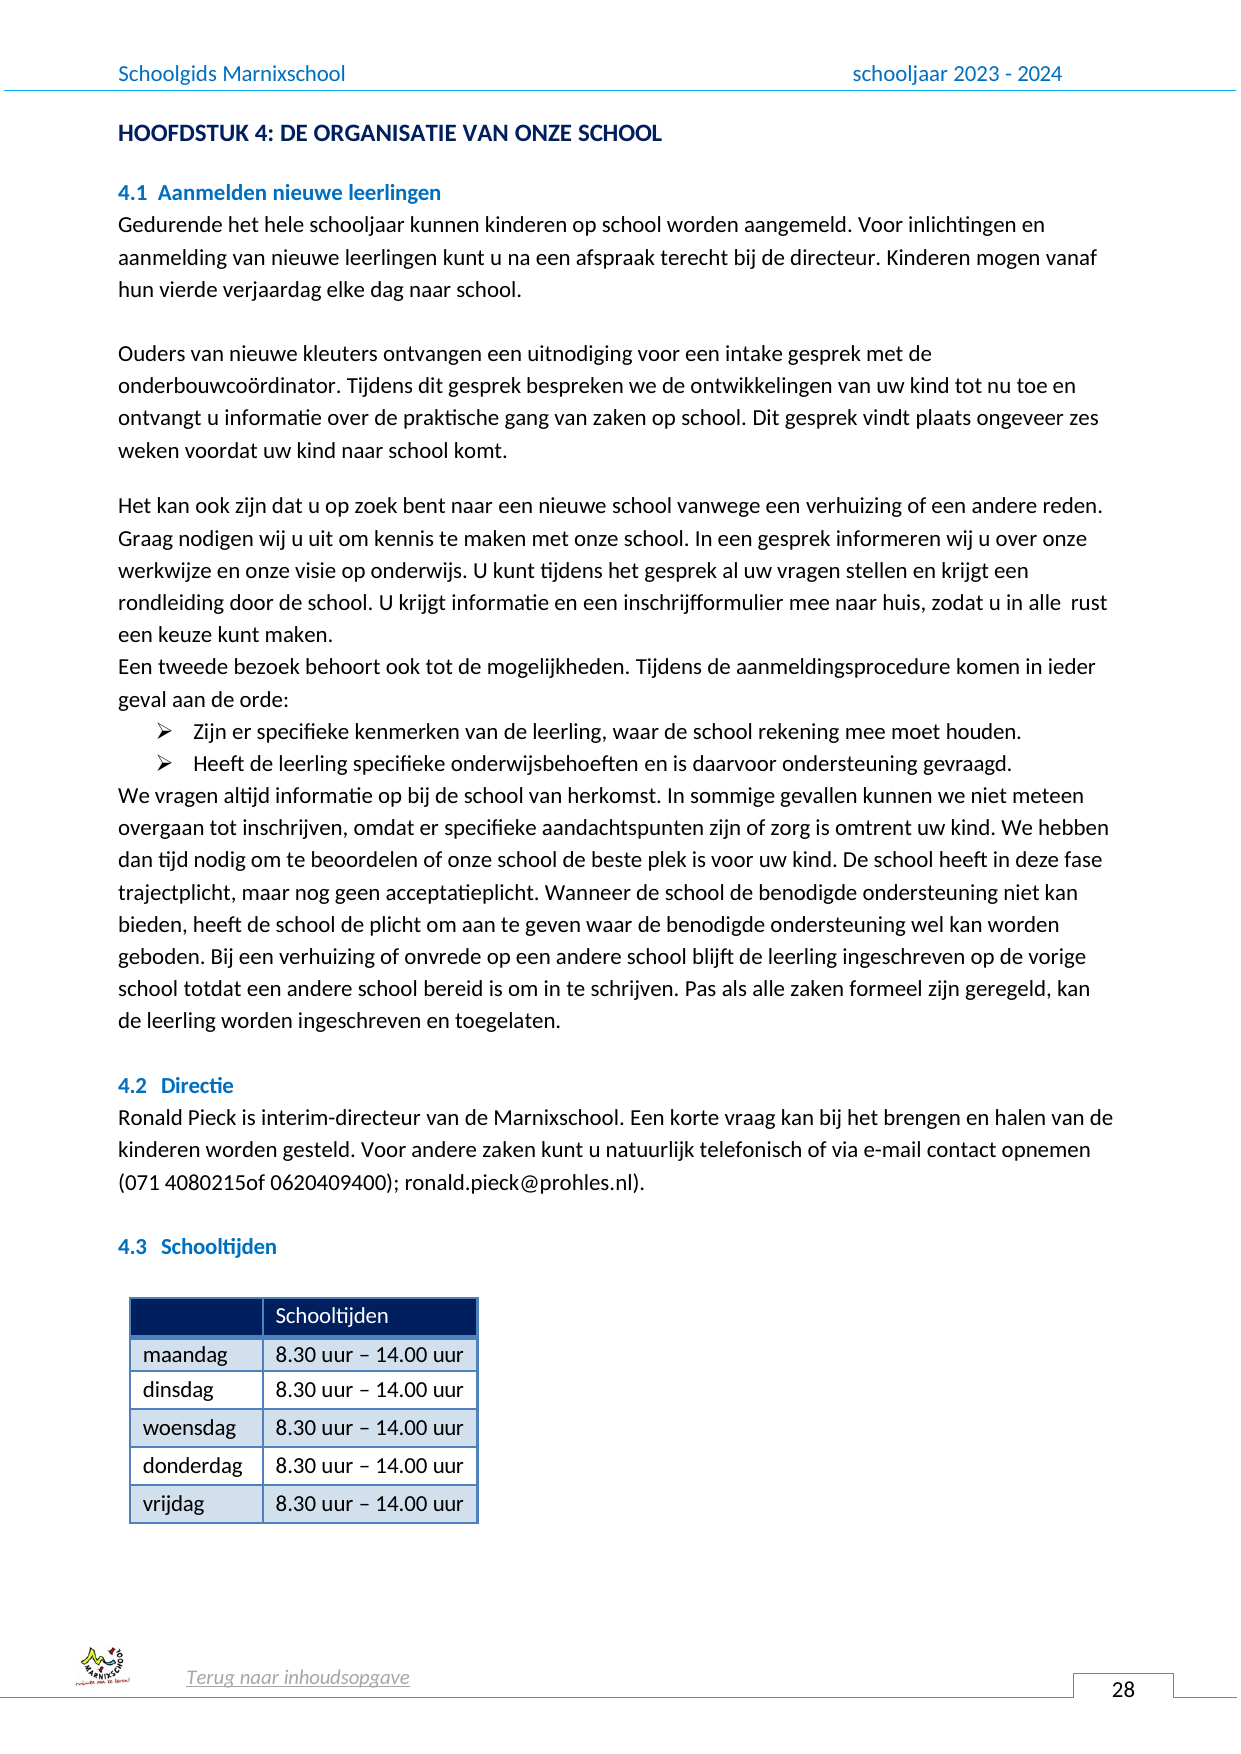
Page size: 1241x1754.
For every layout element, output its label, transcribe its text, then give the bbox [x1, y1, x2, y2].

table_header Schooltijden [264, 1299, 476, 1335]
list Zijn er specifieke kenmerken van de leerling, waar de school rekening mee moet houden. [155, 717, 1203, 745]
table_cell donderdag [131, 1448, 262, 1484]
subtitle Directie [118, 1071, 1203, 1099]
subtitle HOOFDSTUK 4: DE ORGANISATIE VAN ONZE SCHOOL [118, 117, 1203, 148]
table_cell dinsdag [131, 1372, 262, 1408]
subtitle Aanmelden nieuwe leerlingen [118, 178, 1203, 206]
table_cell vrijdag [131, 1486, 262, 1522]
text Een tweede bezoek behoort ook tot de mogelijkheden. Tijdens de aanmeldingsprocedure komen in ieder geval aan de orde: [118, 652, 1118, 713]
table_cell woensdag [131, 1410, 262, 1446]
list Heeft de leerling specifieke onderwijsbehoeften en is daarvoor ondersteuning gevraagd. [155, 749, 1203, 777]
text We vragen altijd informatie op bij de school van herkomst. In sommige gevallen kunnen we niet meteen overgaan tot inschrijven, omdat er specifieke aandachtspunten zijn of zorg is omtrent uw kind. We hebben dan tijd nodig om te beoordelen of onze school de beste plek is voor uw kind. De school heeft in deze fase trajectplicht, maar nog geen acceptatieplicht. Wanneer de school de benodigde ondersteuning niet kan bieden, heeft de school de plicht om aan te geven waar de benodigde ondersteuning wel kan worden geboden. Bij een verhuizing of onvrede op een andere school blijft de leerling ingeschreven op de vorige school totdat een andere school bereid is om in te schrijven. Pas als alle zaken formeel zijn geregeld, kan de leerling worden ingeschreven en toegelaten. [118, 781, 1118, 1034]
table_cell 8.30 uur – 14.00 uur [264, 1340, 476, 1370]
table_header [131, 1299, 262, 1335]
table_cell maandag [131, 1340, 262, 1370]
text Het kan ook zijn dat u op zoek bent naar een nieuwe school vanwege een verhuizing of een andere reden. Graag nodigen wij u uit om kennis te maken met onze school. In een gesprek informeren wij u over onze werkwijze en onze visie op onderwijs. U kunt tijdens het gesprek al uw vragen stellen en krijgt een rondleiding door de school. U krijgt informatie en een inschrijfformulier mee naar huis, zodat u in alle rust een keuze kunt maken. [118, 492, 1118, 648]
table_cell 8.30 uur – 14.00 uur [264, 1448, 476, 1484]
subtitle Schooltijden [118, 1232, 1203, 1260]
text Ouders van nieuwe kleuters ontvangen een uitnodiging voor een intake gesprek met de onderbouwcoördinator. Tijdens dit gesprek bespreken we de ontwikkelingen van uw kind tot nu toe en ontvangt u informatie over de praktische gang van zaken op school. Dit gesprek vindt plaats ongeveer zes weken voordat uw kind naar school komt. [118, 339, 1118, 464]
text Gedurende het hele schooljaar kunnen kinderen op school worden aangemeld. Voor inlichtingen en aanmelding van nieuwe leerlingen kunt u na een afspraak terecht bij de directeur. Kinderen mogen vanaf hun vierde verjaardag elke dag naar school. [118, 211, 1118, 303]
table_cell 8.30 uur – 14.00 uur [264, 1486, 476, 1522]
table_cell 8.30 uur – 14.00 uur [264, 1410, 476, 1446]
picture [75, 1646, 130, 1687]
table_cell 8.30 uur – 14.00 uur [264, 1372, 476, 1408]
text Ronald Pieck is interim-directeur van de Marnixschool. Een korte vraag kan bij het brengen en halen van de kinderen worden gesteld. Voor andere zaken kunt u natuurlijk telefonisch of via e-mail contact opnemen (071 4080215of 0620409400); ronald.pieck@prohles.nl). [118, 1103, 1118, 1196]
